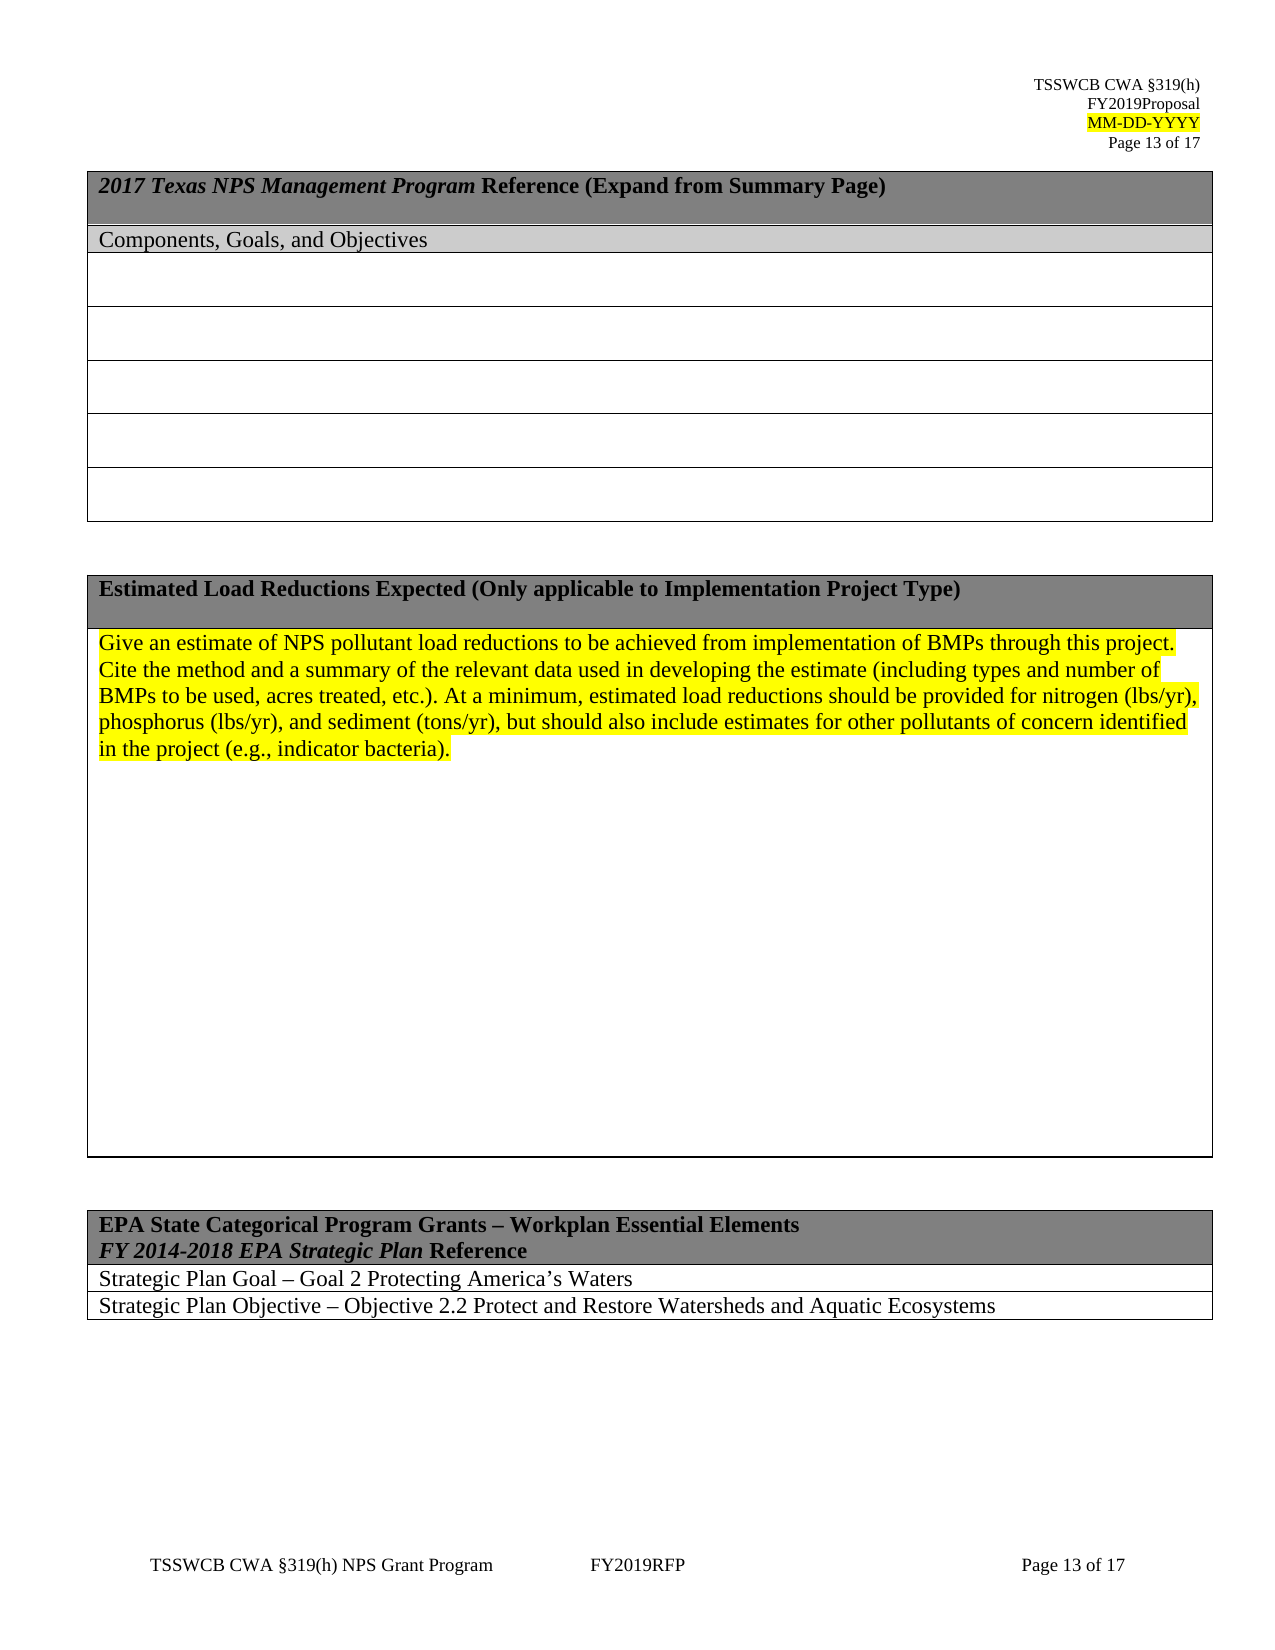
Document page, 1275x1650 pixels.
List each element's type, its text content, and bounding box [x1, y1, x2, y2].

table_cell [88, 307, 1212, 359]
table_cell [88, 414, 1212, 467]
table_cell Strategic Plan Goal – Goal 2 Protecting America’s Waters [88, 1265, 1212, 1291]
table_cell [88, 468, 1212, 521]
table_cell [88, 361, 1212, 413]
table_header EPA State Categorical Program Grants – Workplan Essential Elements FY 2014-2018 EPA Strategic Plan Reference [88, 1211, 1212, 1264]
table_cell Give an estimate of NPS pollutant load reductions to be achieved from implementation of BMPs through this project. Cite the method and a summary of the relevant data used in developing the estimate (including types and number of BMPs to be used, acres treated, etc.). At a minimum, estimated load reductions should be provided for nitrogen (lbs/yr), phosphorus (lbs/yr), and sediment (tons/yr), but should also include estimates for other pollutants of concern identified in the project (e.g., indicator bacteria). [88, 629, 1212, 1156]
table_header Estimated Load Reductions Expected (Only applicable to Implementation Project Type) [88, 576, 1212, 628]
table_cell [88, 253, 1212, 306]
table_header 2017 Texas NPS Management Program Reference (Expand from Summary Page) [88, 172, 1212, 224]
table_cell Strategic Plan Objective – Objective 2.2 Protect and Restore Watersheds and Aquatic Ecosystems [88, 1292, 1212, 1319]
table_cell Components, Goals, and Objectives [88, 226, 1212, 252]
